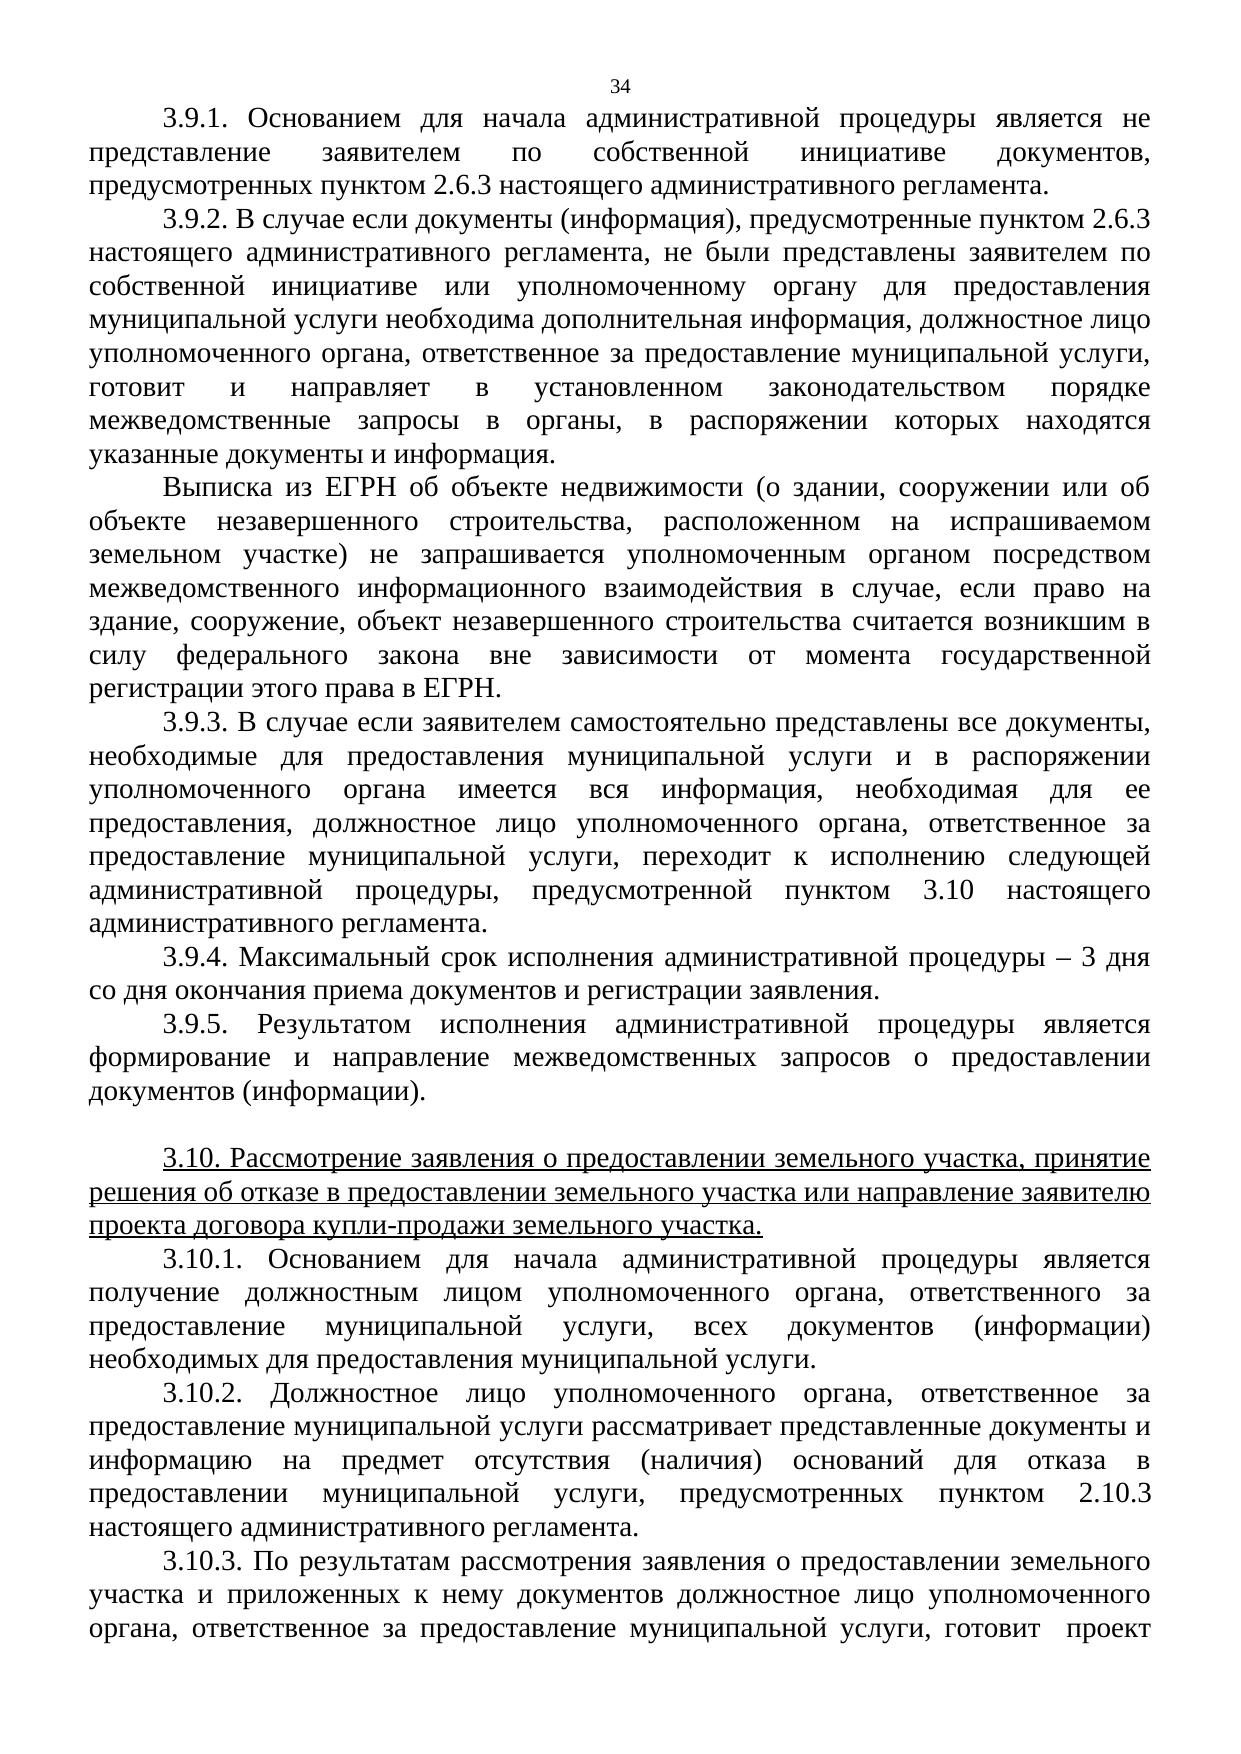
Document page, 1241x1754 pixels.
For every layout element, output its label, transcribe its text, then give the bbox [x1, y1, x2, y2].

text 3.9.1. Основанием для начала административной процедуры является не представление заявителем по собственной инициативе документов, предусмотренных пунктом 2.6.3 настоящего административного регламента. [89, 100, 1152, 201]
text 3.9.4. Максимальный срок исполнения административной процедуры – 3 дня со дня окончания приема документов и регистрации заявления. [89, 939, 1152, 1006]
text 3.10. Рассмотрение заявления о предоставлении земельного участка, принятие решения об отказе в предоставлении земельного участка или направление заявителю проекта договора купли-продажи земельного участка. [89, 1140, 1152, 1241]
text 3.9.3. В случае если заявителем самостоятельно представлены все документы, необходимые для предоставления муниципальной услуги и в распоряжении уполномоченного органа имеется вся информация, необходимая для ее предоставления, должностное лицо уполномоченного органа, ответственное за предоставление муниципальной услуги, переходит к исполнению следующей административной процедуры, предусмотренной пунктом 3.10 настоящего административного регламента. [89, 704, 1152, 939]
text Выписка из ЕГРН об объекте недвижимости (о здании, сооружении или об объекте незавершенного строительства, расположенном на испрашиваемом земельном участке) не запрашивается уполномоченным органом посредством межведомственного информационного взаимодействия в случае, если право на здание, сооружение, объект незавершенного строительства считается возникшим в силу федерального закона вне зависимости от момента государственной регистрации этого права в ЕГРН. [89, 469, 1152, 704]
text 3.10.1. Основанием для начала административной процедуры является получение должностным лицом уполномоченного органа, ответственного за предоставление муниципальной услуги, всех документов (информации) необходимых для предоставления муниципальной услуги. [89, 1241, 1152, 1375]
text 3.9.2. В случае если документы (информация), предусмотренные пунктом 2.6.3 настоящего административного регламента, не были представлены заявителем по собственной инициативе или уполномоченному органу для предоставления муниципальной услуги необходима дополнительная информация, должностное лицо уполномоченного органа, ответственное за предоставление муниципальной услуги, готовит и направляет в установленном законодательством порядке межведомственные запросы в органы, в распоряжении которых находятся указанные документы и информация. [89, 201, 1152, 469]
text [89, 1543, 1152, 1643]
text 3.9.5. Результатом исполнения административной процедуры является формирование и направление межведомственных запросов о предоставлении документов (информации). [89, 1006, 1152, 1107]
text 3.10.2. Должностное лицо уполномоченного органа, ответственное за предоставление муниципальной услуги рассматривает представленные документы и информацию на предмет отсутствия (наличия) оснований для отказа в предоставлении муниципальной услуги, предусмотренных пунктом 2.10.3 настоящего административного регламента. [89, 1375, 1152, 1543]
